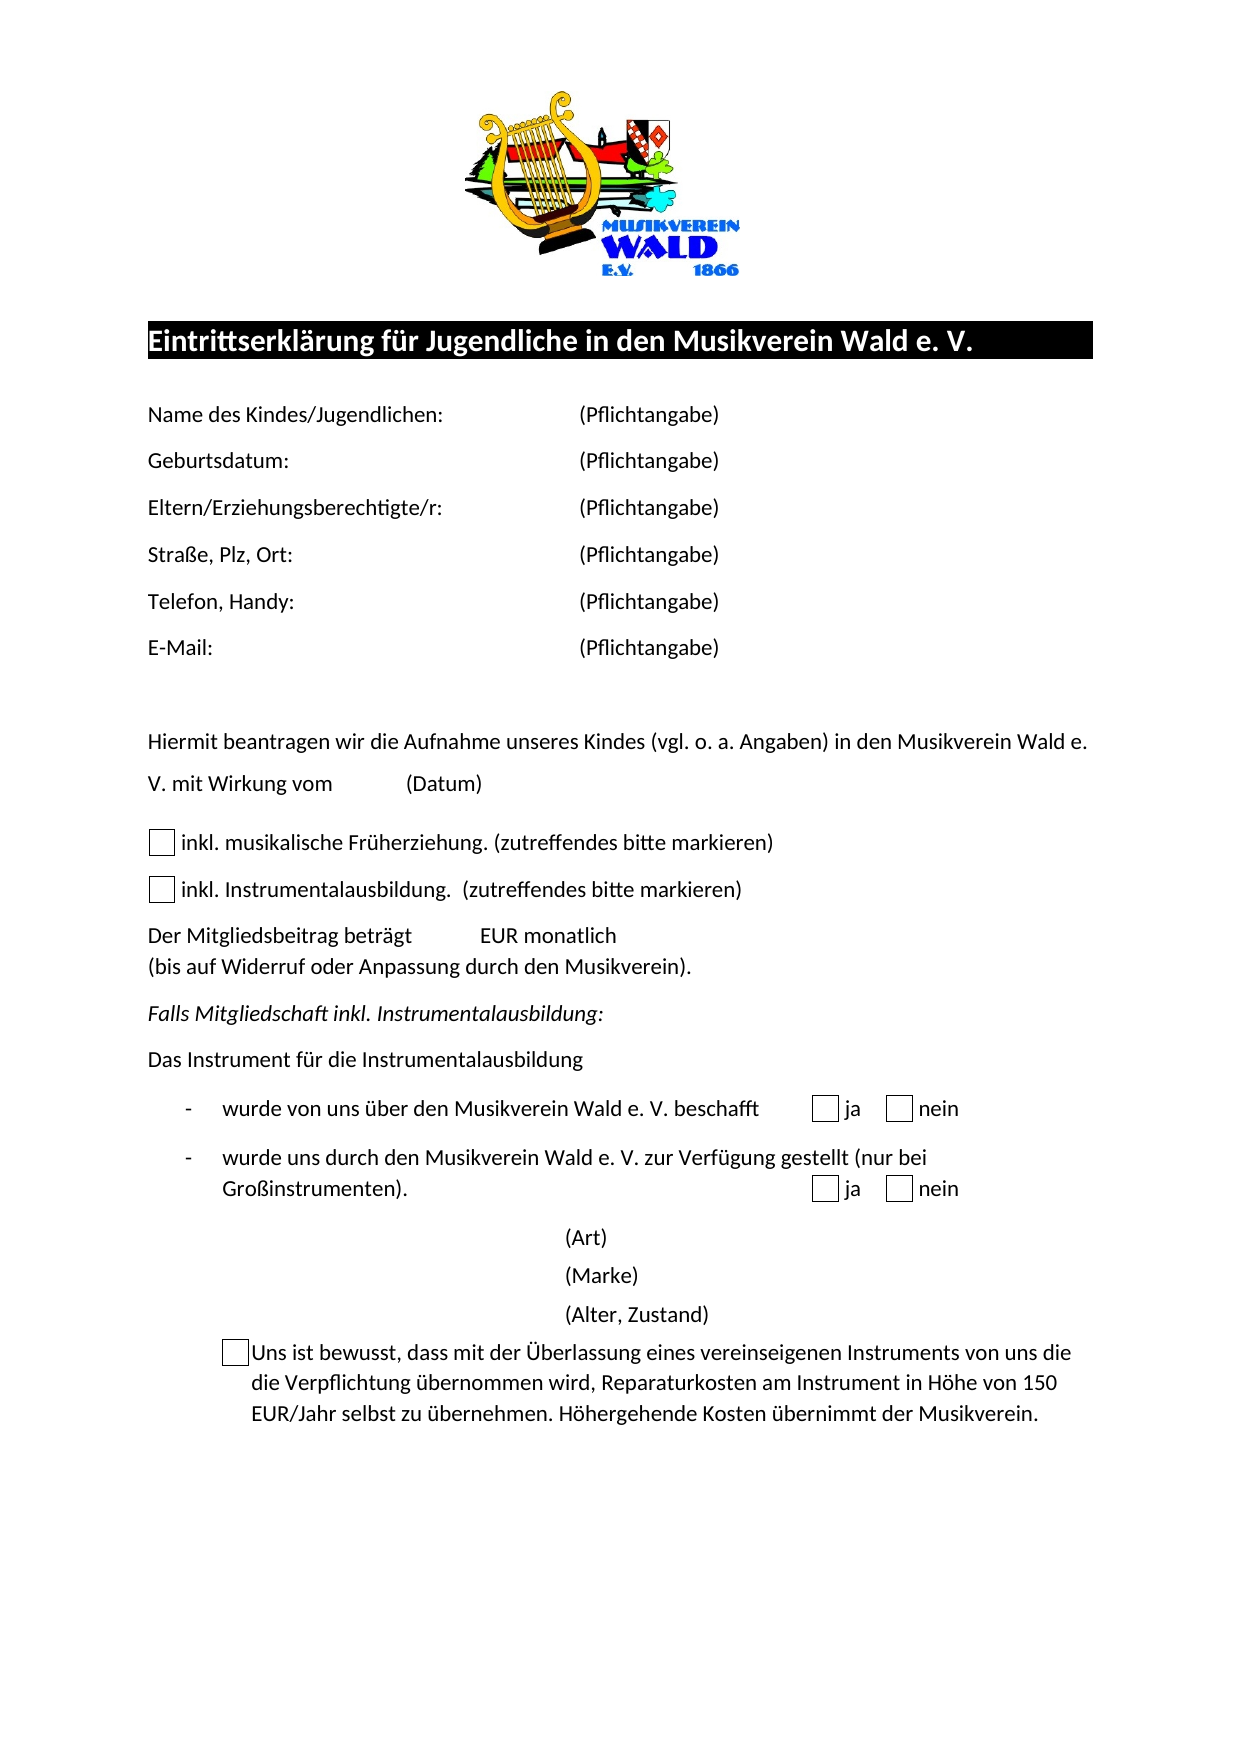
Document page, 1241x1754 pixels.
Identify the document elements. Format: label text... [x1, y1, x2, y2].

text Uns ist bewusst, dass mit der Überlassung eines vereinseigenen Instruments von uns die die Verpflichtung übernommen wird, Reparaturkosten am Instrument in Höhe von 150 EUR/Jahr selbst zu übernehmen. Höhergehende Kosten übernimmt der Musikverein. [221, 1338, 1093, 1427]
text Name des Kindes/Jugendlichen: (Pflichtangabe) [148, 400, 1093, 428]
picture [465, 91, 740, 276]
text E-Mail: (Pflichtangabe) [148, 633, 1093, 662]
text Eintrittserklärung für Jugendliche in den Musikverein Wald e. V. [148, 321, 1093, 359]
text (Marke) [502, 1261, 1093, 1289]
text inkl. musikalische Früherziehung. (zutreffendes bitte markieren) [148, 828, 1093, 856]
text Straße, Plz, Ort: (Pflichtangabe) [148, 540, 1093, 568]
list wurde uns durch den Musikverein Wald e. V. zur Verfügung gestellt (nur bei Großinstrumenten). ja nein [185, 1143, 1093, 1202]
text Der Mitgliedsbeitrag beträgt EUR monatlich (bis auf Widerruf oder Anpassung durch den Musikverein). [148, 922, 1093, 980]
text Eltern/Erziehungsberechtigte/r: (Pflichtangabe) [148, 493, 1093, 521]
text (Alter, Zustand) [502, 1300, 1093, 1328]
text Geburtsdatum: (Pflichtangabe) [148, 446, 1093, 474]
text inkl. Instrumentalausbildung. (zutreffendes bitte markieren) [148, 875, 1093, 903]
text Telefon, Handy: (Pflichtangabe) [148, 587, 1093, 615]
text Das Instrument für die Instrumentalausbildung [148, 1046, 1093, 1073]
text Hiermit beantragen wir die Aufnahme unseres Kindes (vgl. o. a. Angaben) in den Musikverein Wald e. V. mit Wirkung vom (Datum) [148, 727, 1093, 797]
list wurde von uns über den Musikverein Wald e. V. beschafft ja nein [185, 1094, 1093, 1122]
text Falls Mitgliedschaft inkl. Instrumentalausbildung: [148, 999, 1093, 1027]
text (Art) [502, 1223, 1093, 1251]
